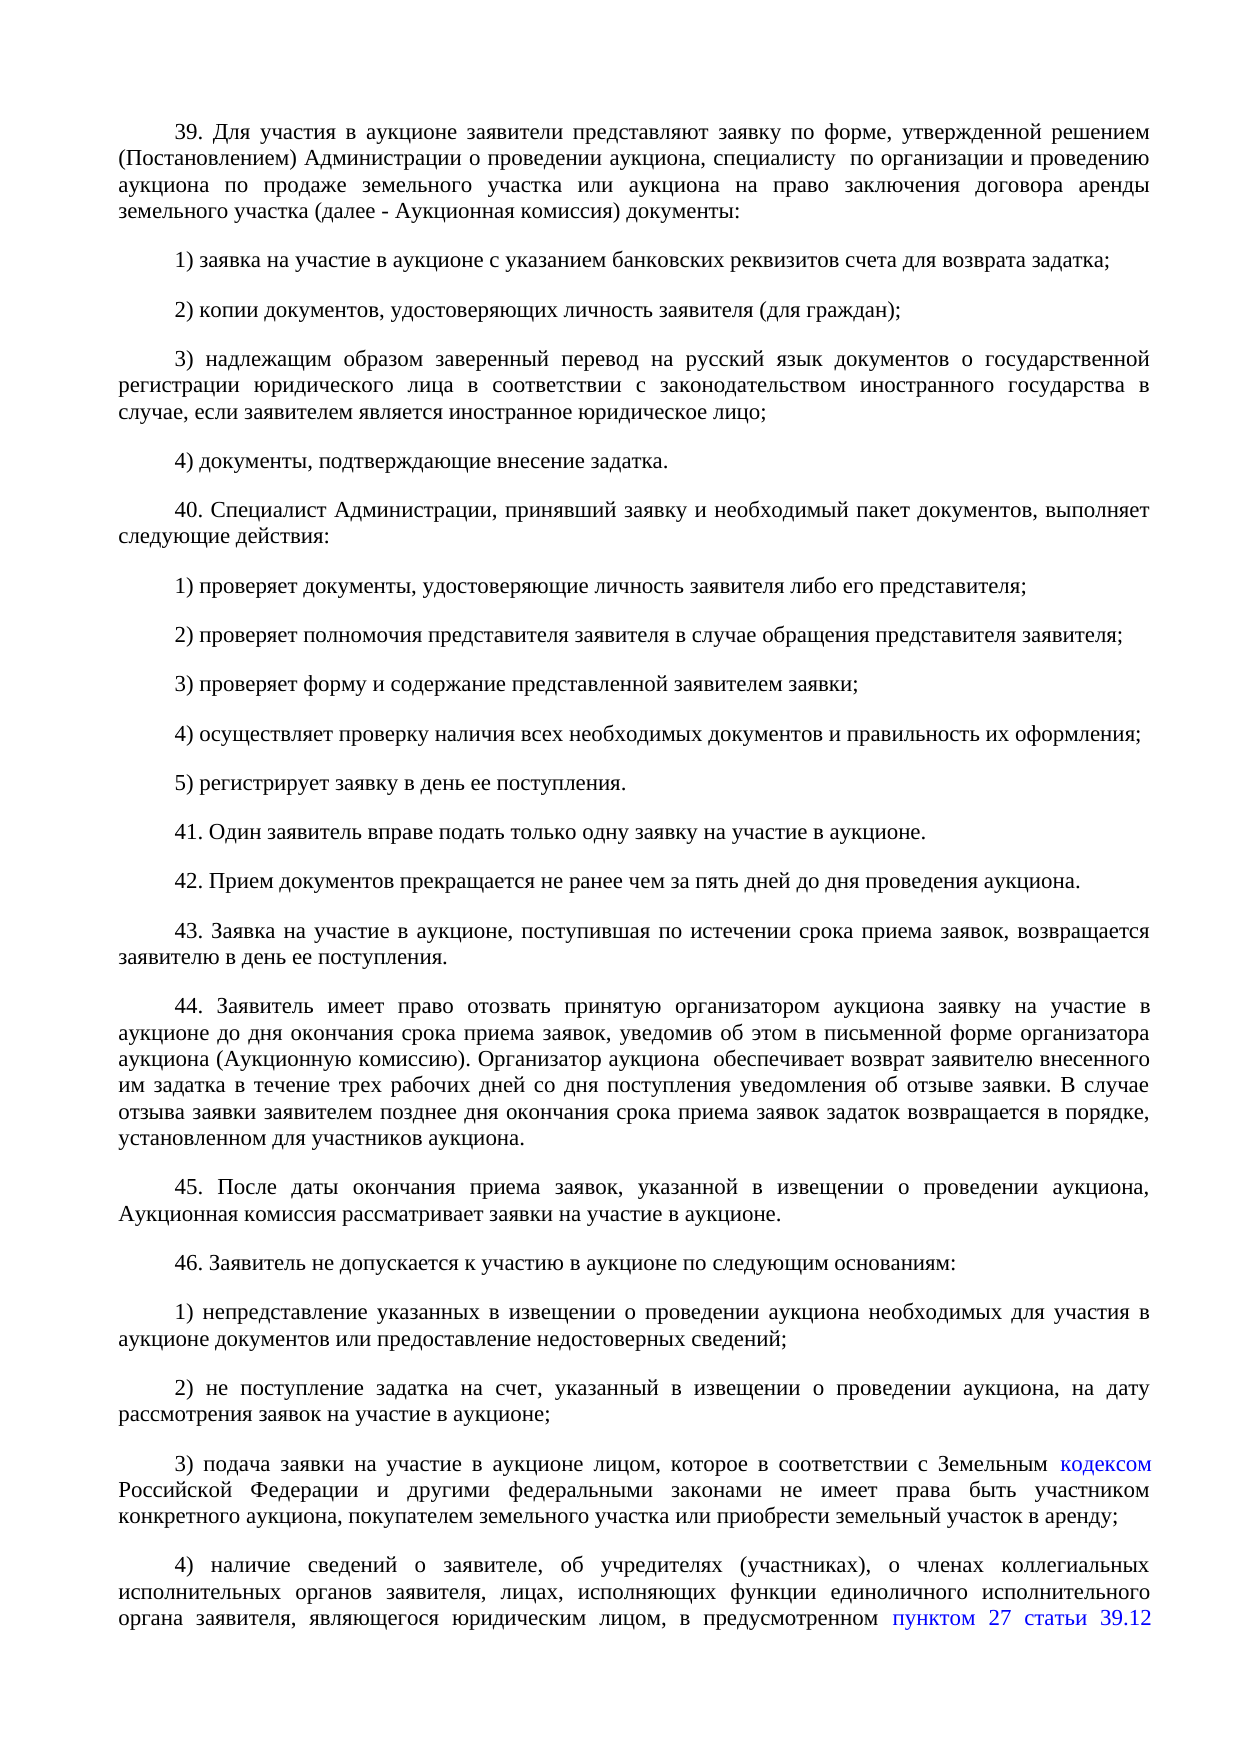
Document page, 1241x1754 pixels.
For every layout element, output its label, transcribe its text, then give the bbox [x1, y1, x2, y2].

text 3) подача заявки на участие в аукционе лицом, которое в соответствии с Земельным кодексом Российской Федерации и другими федеральными законами не имеет права быть участником конкретного аукциона, покупателем земельного участка или приобрести земельный участок в аренду; [118, 1449, 1152, 1529]
text 2) проверяет полномочия представителя заявителя в случае обращения представителя заявителя; [118, 621, 1152, 647]
text 5) регистрирует заявку в день ее поступления. [118, 769, 1152, 795]
text 3) проверяет форму и содержание представленной заявителем заявки; [118, 670, 1152, 697]
text 41. Один заявитель вправе подать только одну заявку на участие в аукционе. [118, 818, 1152, 844]
text 2) не поступление задатка на счет, указанный в извещении о проведении аукциона, на дату рассмотрения заявок на участие в аукционе; [118, 1374, 1152, 1427]
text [118, 1552, 1152, 1631]
text 40. Специалист Администрации, принявший заявку и необходимый пакет документов, выполняет следующие действия: [118, 496, 1152, 549]
text 4) осуществляет проверку наличия всех необходимых документов и правильность их оформления; [118, 720, 1152, 746]
text 1) непредставление указанных в извещении о проведении аукциона необходимых для участия в аукционе документов или предоставление недостоверных сведений; [118, 1298, 1152, 1351]
text 42. Прием документов прекращается не ранее чем за пять дней до дня проведения аукциона. [118, 867, 1152, 894]
text 1) заявка на участие в аукционе с указанием банковских реквизитов счета для возврата задатка; [118, 246, 1152, 273]
text 46. Заявитель не допускается к участию в аукционе по следующим основаниям: [118, 1249, 1152, 1275]
text 39. Для участия в аукционе заявители представляют заявку по форме, утвержденной решением (Постановлением) Администрации о проведении аукциона, специалисту по организации и проведению аукциона по продаже земельного участка или аукциона на право заключения договора аренды земельного участка (далее - Аукционная комиссия) документы: [118, 118, 1152, 223]
text 44. Заявитель имеет право отозвать принятую организатором аукциона заявку на участие в аукционе до дня окончания срока приема заявок, уведомив об этом в письменной форме организатора аукциона (Аукционную комиссию). Организатор аукциона обеспечивает возврат заявителю внесенного им задатка в течение трех рабочих дней со дня поступления уведомления об отзыве заявки. В случае отзыва заявки заявителем позднее дня окончания срока приема заявок задаток возвращается в порядке, установленном для участников аукциона. [118, 992, 1152, 1151]
text 2) копии документов, удостоверяющих личность заявителя (для граждан); [118, 296, 1152, 322]
text 4) документы, подтверждающие внесение задатка. [118, 447, 1152, 473]
text 1) проверяет документы, удостоверяющие личность заявителя либо его представителя; [118, 572, 1152, 598]
text 45. После даты окончания приема заявок, указанной в извещении о проведении аукциона, Аукционная комиссия рассматривает заявки на участие в аукционе. [118, 1173, 1152, 1226]
text 43. Заявка на участие в аукционе, поступившая по истечении срока приема заявок, возвращается заявителю в день ее поступления. [118, 917, 1152, 969]
text 3) надлежащим образом заверенный перевод на русский язык документов о государственной регистрации юридического лица в соответствии с законодательством иностранного государства в случае, если заявителем является иностранное юридическое лицо; [118, 345, 1152, 424]
